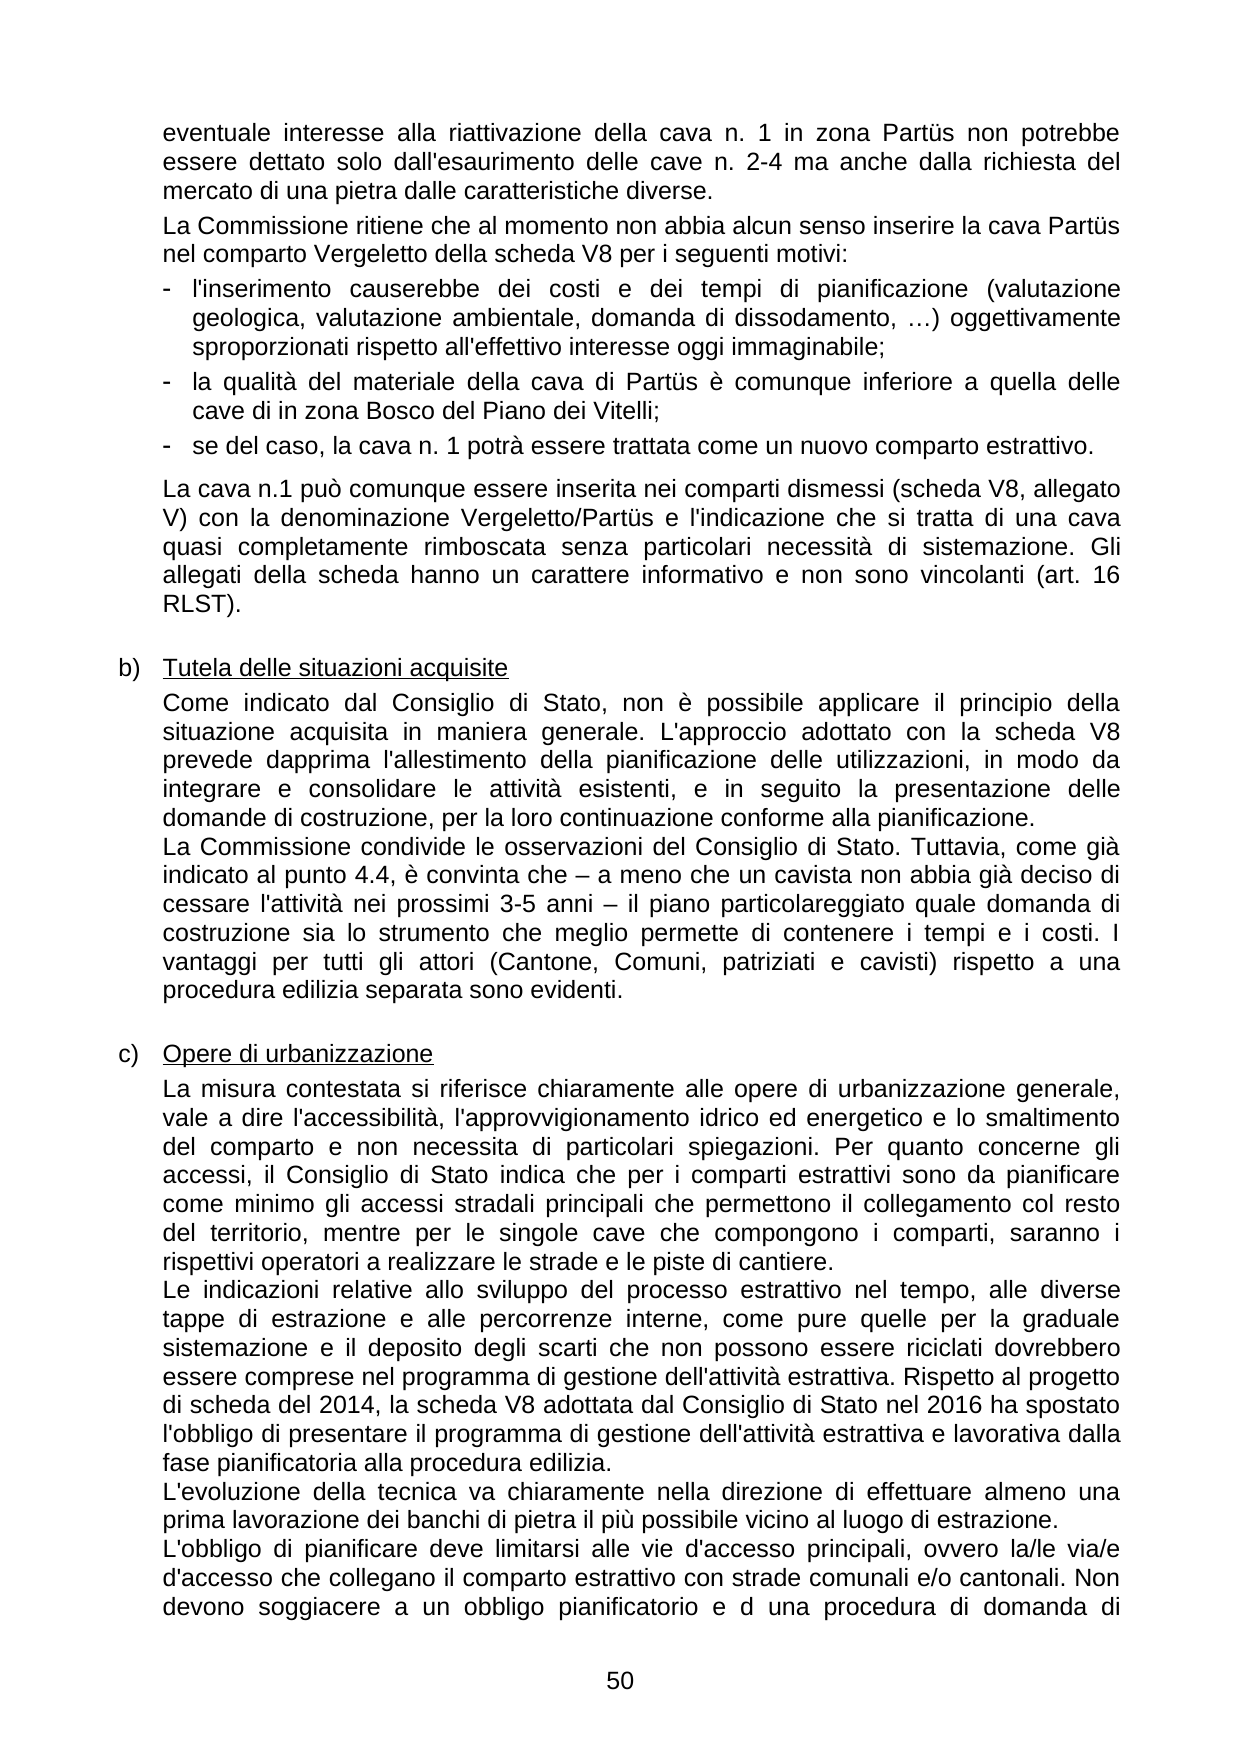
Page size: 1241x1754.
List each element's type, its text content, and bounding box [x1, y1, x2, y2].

text La cava n.1 può comunque essere inserita nei comparti dismessi (scheda V8, allegato V) con la denominazione Vergeletto/Partüs e l'indicazione che si tratta di una cava quasi completamente rimboscata senza particolari necessità di sistemazione. Gli allegati della scheda hanno un carattere informativo e non sono vincolanti (art. 16 RLST). [162, 474, 1122, 618]
list se del caso, la cava n. 1 potrà essere trattata come un nuovo comparto estrattivo. [162, 431, 1122, 460]
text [118, 118, 1122, 204]
text La misura contestata si riferisce chiaramente alle opere di urbanizzazione generale, vale a dire l'accessibilità, l'approvvigionamento idrico ed energetico e lo smaltimento del comparto e non necessita di particolari spiegazioni. Per quanto concerne gli accessi, il Consiglio di Stato indica che per i comparti estrattivi sono da pianificare come minimo gli accessi stradali principali che permettono il collegamento col resto del territorio, mentre per le singole cave che compongono i comparti, saranno i rispettivi operatori a realizzare le strade e le piste di cantiere. [118, 1074, 1122, 1275]
text La Commissione condivide le osservazioni del Consiglio di Stato. Tuttavia, come già indicato al punto 4.4, è convinta che – a meno che un cavista non abbia già deciso di cessare l'attività nei prossimi 3-5 anni – il piano particolareggiato quale domanda di costruzione sia lo strumento che meglio permette di contenere i tempi e i costi. I vantaggi per tutti gli attori (Cantone, Comuni, patriziati e cavisti) rispetto a una procedura edilizia separata sono evidenti. [118, 832, 1122, 1004]
list la qualità del materiale della cava di Partüs è comunque inferiore a quella delle cave di in zona Bosco del Piano dei Vitelli; [162, 367, 1122, 424]
list Tutela delle situazioni acquisite [118, 653, 1122, 682]
list Opere di urbanizzazione [118, 1039, 1122, 1068]
text Come indicato dal Consiglio di Stato, non è possibile applicare il principio della situazione acquisita in maniera generale. L'approccio adottato con la scheda V8 prevede dapprima l'allestimento della pianificazione delle utilizzazioni, in modo da integrare e consolidare le attività esistenti, e in seguito la presentazione delle domande di costruzione, per la loro continuazione conforme alla pianificazione. [118, 688, 1122, 832]
text L'evoluzione della tecnica va chiaramente nella direzione di effettuare almeno una prima lavorazione dei banchi di pietra il più possibile vicino al luogo di estrazione. [118, 1477, 1122, 1534]
text La Commissione ritiene che al momento non abbia alcun senso inserire la cava Partüs nel comparto Vergeletto della scheda V8 per i seguenti motivi: [162, 211, 1122, 268]
text Le indicazioni relative allo sviluppo del processo estrattivo nel tempo, alle diverse tappe di estrazione e alle percorrenze interne, come pure quelle per la graduale sistemazione e il deposito degli scarti che non possono essere riciclati dovrebbero essere comprese nel programma di gestione dell'attività estrattiva. Rispetto al progetto di scheda del 2014, la scheda V8 adottata dal Consiglio di Stato nel 2016 ha spostato l'obbligo di presentare il programma di gestione dell'attività estrattiva e lavorativa dalla fase pianificatoria alla procedura edilizia. [118, 1275, 1122, 1477]
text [118, 1534, 1122, 1620]
list l'inserimento causerebbe dei costi e dei tempi di pianificazione (valutazione geologica, valutazione ambientale, domanda di dissodamento, …) oggettivamente sproporzionati rispetto all'effettivo interesse oggi immaginabile; [162, 274, 1122, 361]
